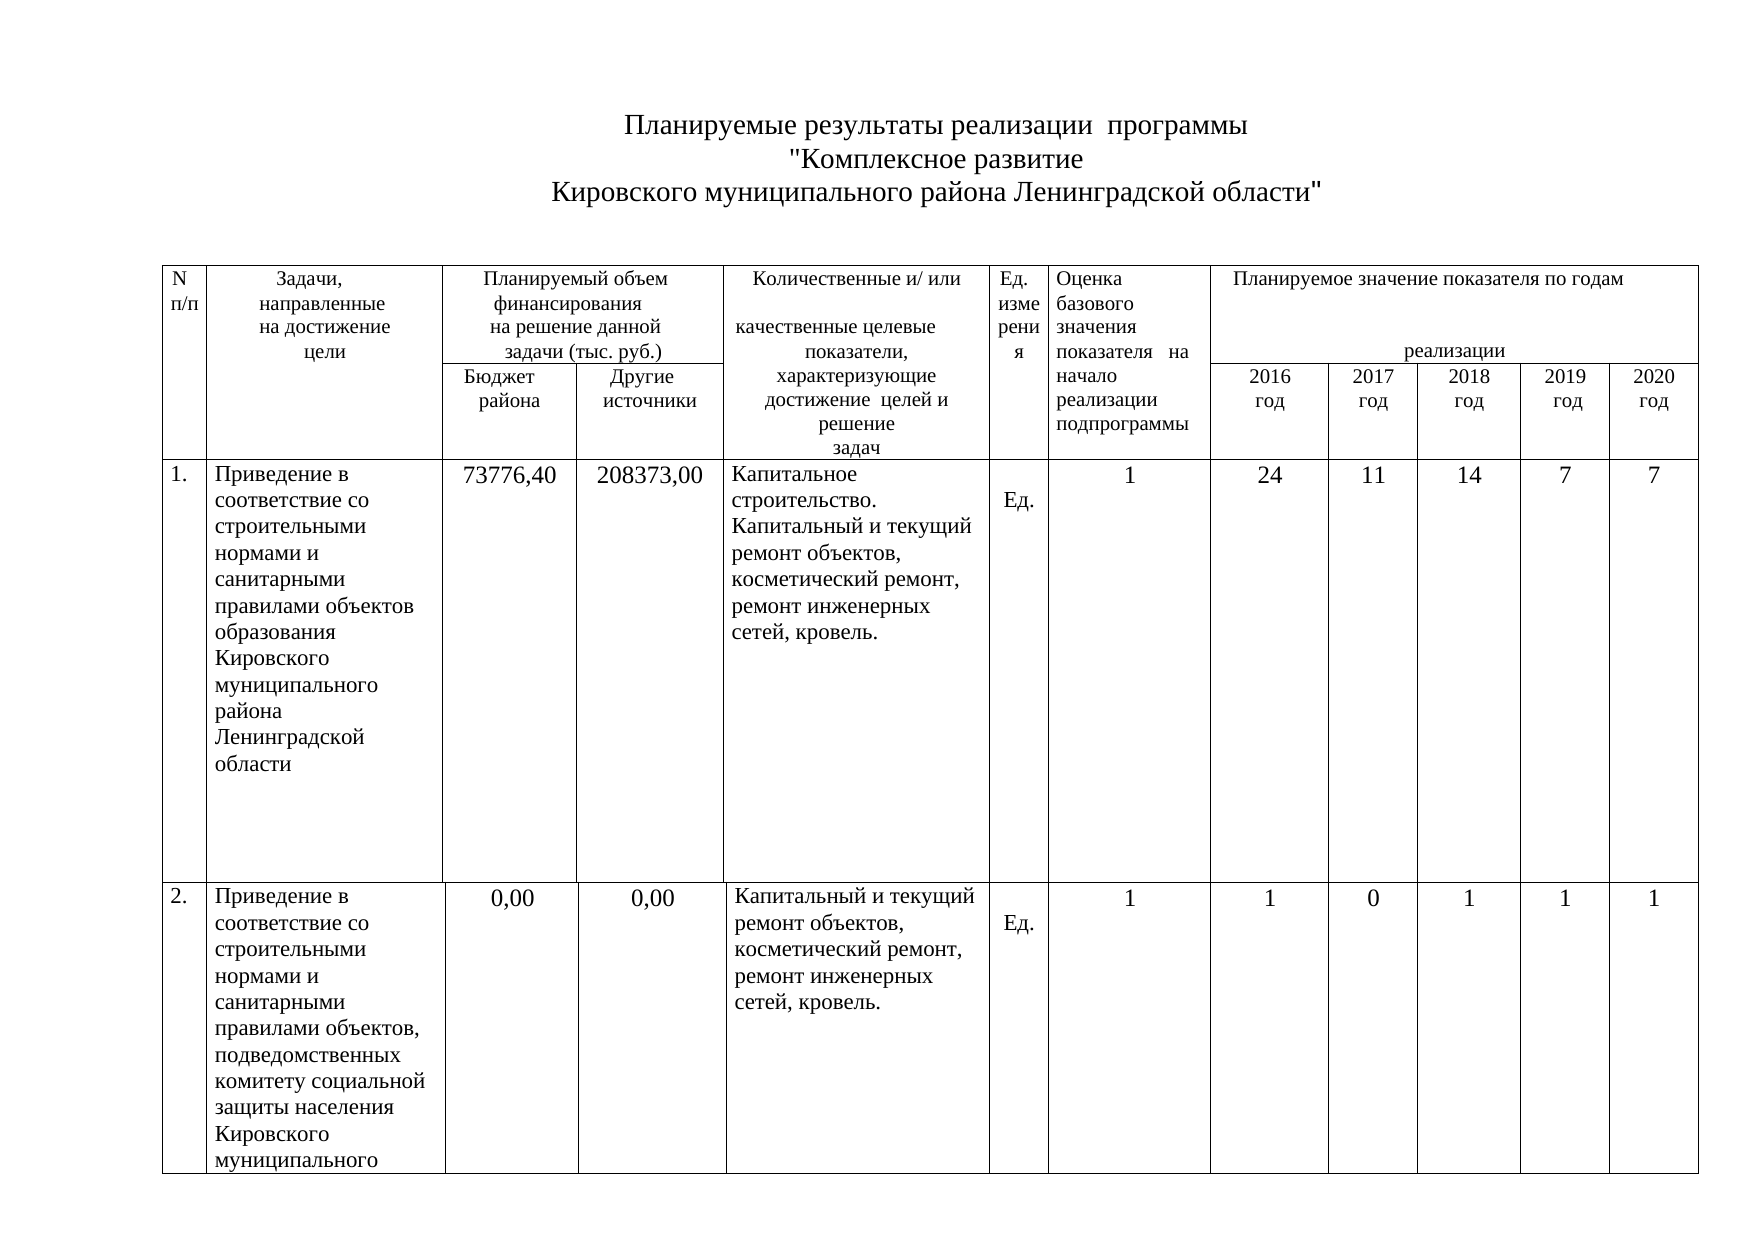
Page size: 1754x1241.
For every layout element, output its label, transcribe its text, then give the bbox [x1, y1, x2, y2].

table_header Планируемый объем финансирования на решение данной задачи (тыс. руб.) [443, 266, 723, 363]
table_cell 1 [1521, 883, 1609, 1172]
table_cell 14 [1418, 460, 1520, 882]
table_header Ед. измерения [990, 266, 1048, 459]
table_cell 7 [1521, 460, 1609, 882]
table_cell 11 [1329, 460, 1417, 882]
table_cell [727, 883, 989, 1172]
table_header Оценка базового значения показателя на начало реализации подпрограммы [1049, 266, 1210, 459]
table_cell 208373,00 [577, 460, 723, 882]
table_cell 1 [1211, 883, 1328, 1172]
table_cell 2. [163, 883, 206, 1172]
table_cell 1 [1049, 883, 1210, 1172]
table_cell 0 [1329, 883, 1417, 1172]
table_cell 0,00 [446, 883, 578, 1172]
table_cell 24 [1211, 460, 1328, 882]
table_cell Бюджет района [443, 364, 576, 459]
table_cell 1 [1049, 460, 1210, 882]
table_header N п/п [163, 266, 206, 459]
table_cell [207, 883, 445, 1172]
table_cell 7 [1610, 460, 1698, 882]
text Кировского муниципального района Ленинградской области" [177, 174, 1695, 208]
table_cell 1. [163, 460, 206, 882]
table_cell Капитальное строительство. Капитальный и текущий ремонт объектов, косметический ремонт, ремонт инженерных сетей, кровель. [724, 460, 989, 882]
table_cell 73776,40 [443, 460, 576, 882]
table_cell 2017 год [1329, 364, 1417, 459]
table_cell 2019 год [1521, 364, 1609, 459]
table_cell 2016 год [1211, 364, 1328, 459]
text "Комплексное развитие [177, 141, 1695, 174]
table_header Количественные и/ или качественные целевые показатели, характеризующие достижение целей и решение задач [724, 266, 989, 459]
text Планируемые результаты реализации программы [177, 107, 1695, 141]
table_cell Другие источники [577, 364, 723, 459]
table_cell Приведение в соответствие со строительными нормами и санитарными правилами объектов образования Кировского муниципального района Ленинградской области [207, 460, 442, 882]
table_header Планируемое значение показателя по годам реализации [1211, 266, 1698, 363]
table_cell 0,00 [579, 883, 726, 1172]
table_header Задачи, направленные на достижение цели [207, 266, 442, 459]
table_cell 2018 год [1418, 364, 1520, 459]
table_cell Ед. [990, 883, 1048, 1172]
table_cell 1 [1418, 883, 1520, 1172]
table_cell 2020 год [1610, 364, 1698, 459]
table_cell Ед. [990, 460, 1048, 882]
table_cell 1 [1610, 883, 1698, 1172]
